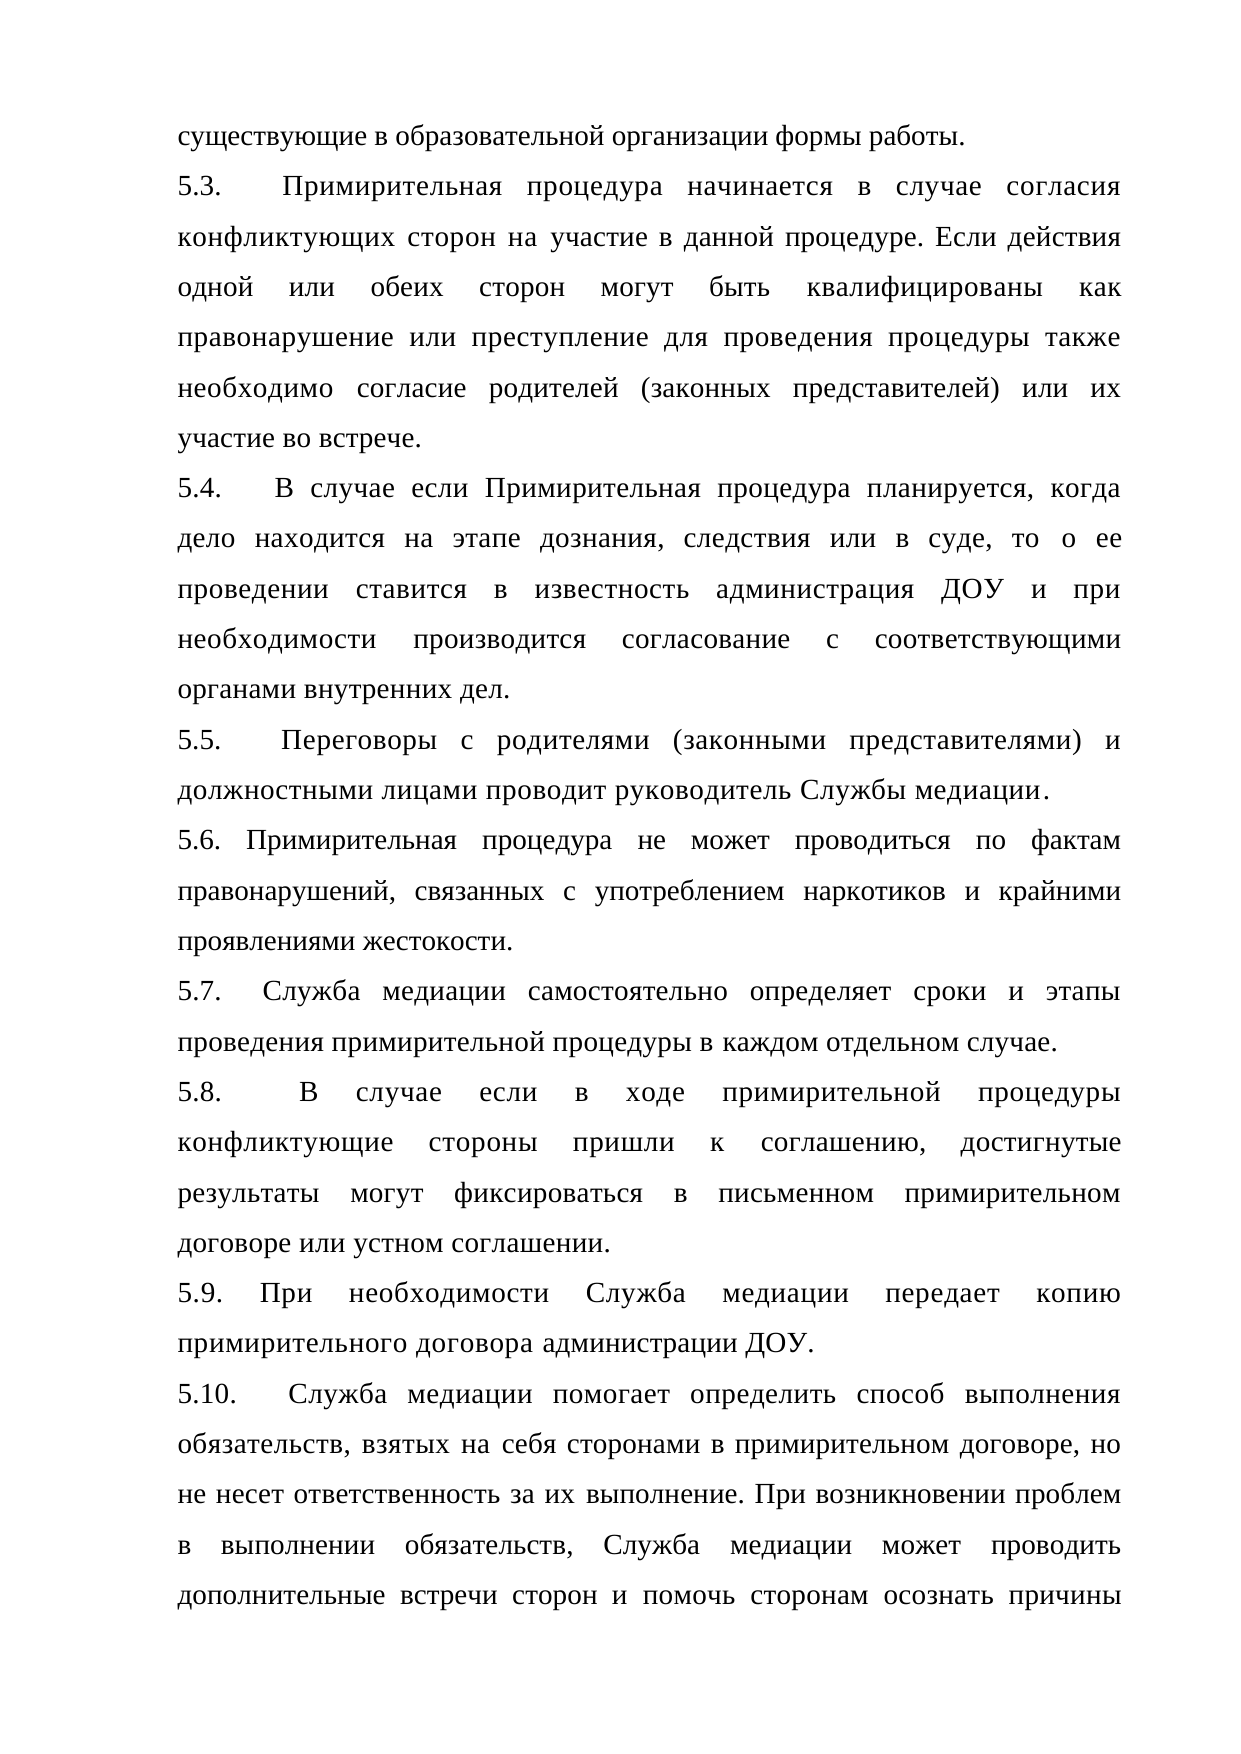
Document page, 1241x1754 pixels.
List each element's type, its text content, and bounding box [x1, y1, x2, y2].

text 5.9. При необходимости Служба медиации передает копию примирительного договора администрации ДОУ. [177, 1275, 1122, 1359]
list Примирительная процедура начинается в случае согласия конфликтующих сторон на участие в данной процедуре. Если действия одной или обеих сторон могут быть квалифицированы как правонарушение или преступление для проведения процедуры также необходимо согласие родителей (законных представителей) или их участие во встрече. [177, 168, 1122, 453]
list В случае если в ходе примирительной процедуры конфликтующие стороны пришли к соглашению, достигнутые результаты могут фиксироваться в письменном примирительном договоре или устном соглашении. [177, 1074, 1122, 1258]
list Служба медиации самостоятельно определяет сроки и этапы проведения примирительной процедуры в каждом отдельном случае. [177, 973, 1122, 1057]
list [177, 118, 1122, 152]
list Переговоры с родителями (законными представителями) и должностными лицами проводит руководитель Службы медиации. [177, 722, 1122, 806]
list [177, 1376, 1122, 1611]
text 5.6. Примирительная процедура не может проводиться по фактам правонарушений, связанных с употреблением наркотиков и крайними проявлениями жестокости. [177, 822, 1122, 957]
list В случае если Примирительная процедура планируется, когда дело находится на этапе дознания, следствия или в суде, то о ее проведении ставится в известность администрация ДОУ и при необходимости производится согласование с соответствующими органами внутренних дел. [177, 470, 1122, 705]
